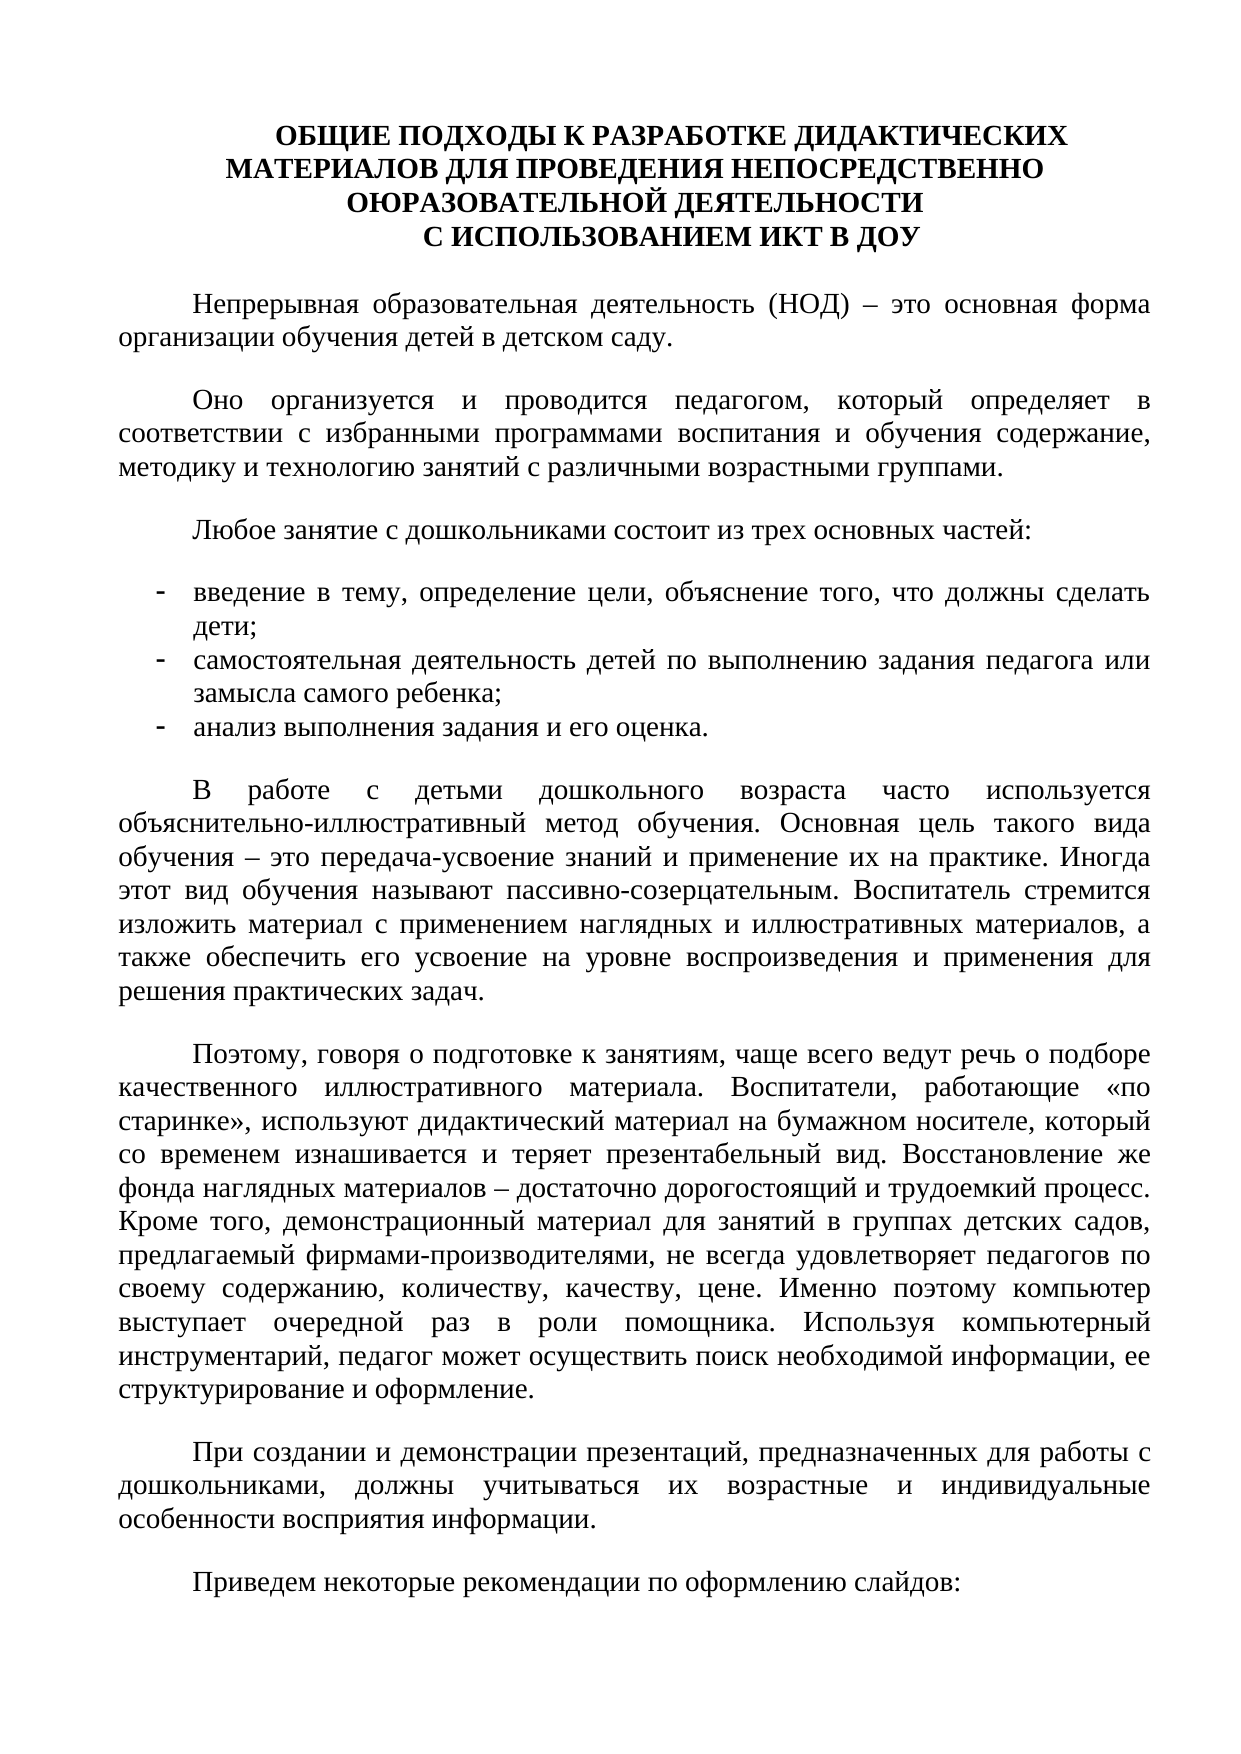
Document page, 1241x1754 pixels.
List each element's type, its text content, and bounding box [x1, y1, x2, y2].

text Оно организуется и проводится педагогом, который определяет в соответствии с избранными программами воспитания и обучения содержание, методику и технологию занятий с различными возрастными группами. [118, 382, 1152, 483]
text Поэтому, говоря о подготовке к занятиям, чаще всего ведут речь о подборе качественного иллюстративного материала. Воспитатели, работающие «по старинке», используют дидактический материал на бумажном носителе, который со временем изнашивается и теряет презентабельный вид. Восстановление же фонда наглядных материалов – достаточно дорогостоящий и трудоемкий процесс. Кроме того, демонстрационный материал для занятий в группах детских садов, предлагаемый фирмами-производителями, не всегда удовлетворяет педагогов по своему содержанию, количеству, качеству, цене. Именно поэтому компьютер выступает очередной раз в роли помощника. Используя компьютерный инструментарий, педагог может осуществить поиск необходимой информации, ее структурирование и оформление. [118, 1036, 1152, 1405]
list самостоятельная деятельность детей по выполнению задания педагога или замысла самого ребенка; [156, 642, 1152, 709]
text При создании и демонстрации презентаций, предназначенных для работы с дошкольниками, должны учитываться их возрастные и индивидуальные особенности восприятия информации. [118, 1434, 1152, 1534]
text В работе с детьми дошкольного возраста часто используется объяснительно-иллюстративный метод обучения. Основная цель такого вида обучения – это передача-усвоение знаний и применение их на практике. Иногда этот вид обучения называют пассивно-созерцательным. Воспитатель стремится изложить материал с применением наглядных и иллюстративных материалов, а также обеспечить его усвоение на уровне воспроизведения и применения для решения практических задач. [118, 772, 1152, 1007]
text ОБЩИЕ ПОДХОДЫ К РАЗРАБОТКЕ ДИДАКТИЧЕСКИХ МАТЕРИАЛОВ ДЛЯ ПРОВЕДЕНИЯ НЕПОСРЕДСТВЕННО ОЮРАЗОВАТЕЛЬНОЙ ДЕЯТЕЛЬНОСТИ [118, 118, 1152, 219]
list анализ выполнения задания и его оценка. [156, 709, 1152, 743]
list введение в тему, определение цели, объяснение того, что должны сделать дети; [156, 574, 1152, 642]
text Приведем некоторые рекомендации по оформлению слайдов: [118, 1564, 1152, 1597]
text Любое занятие с дошкольниками состоит из трех основных частей: [118, 512, 1152, 545]
text Непрерывная образовательная деятельность (НОД) – это основная форма организации обучения детей в детском саду. [118, 286, 1152, 353]
text С ИСПОЛЬЗОВАНИЕМ ИКТ В ДОУ [118, 219, 1152, 252]
